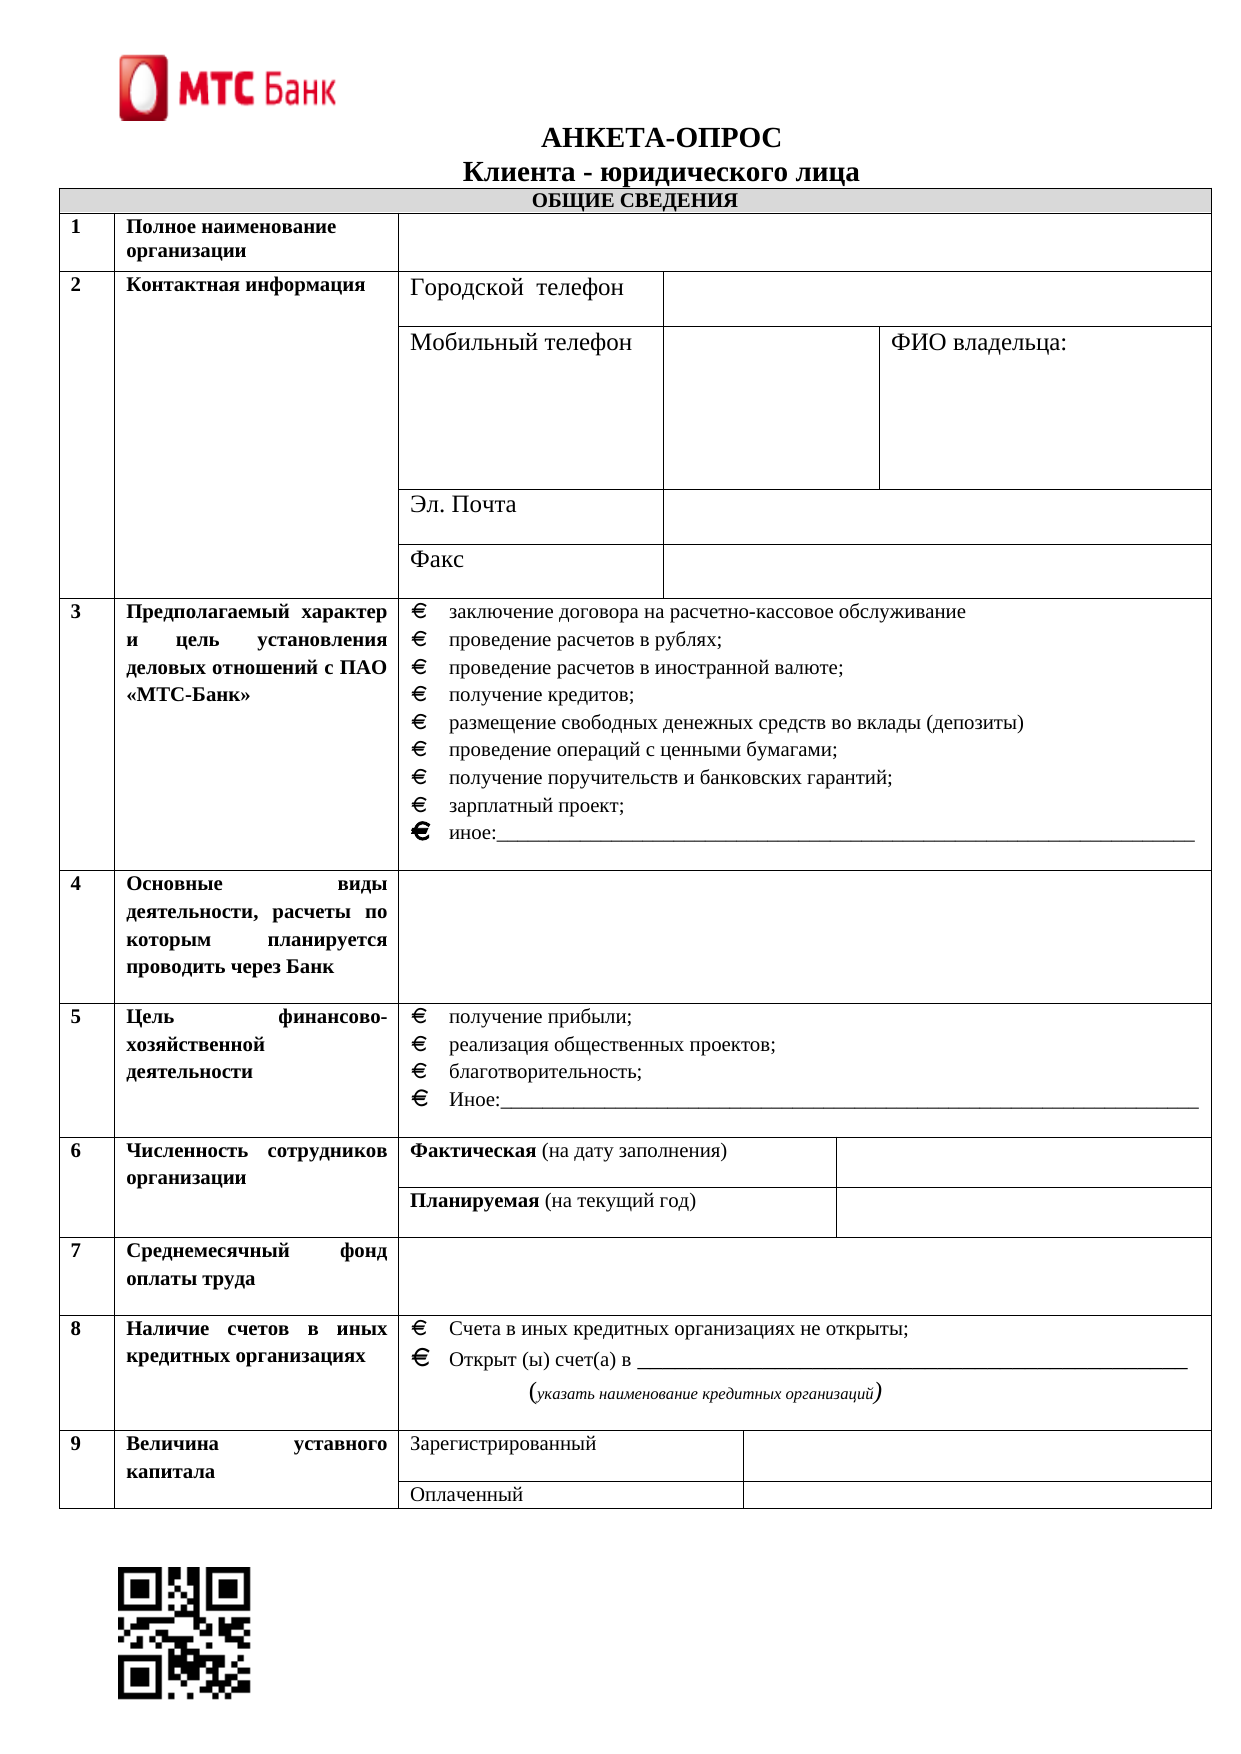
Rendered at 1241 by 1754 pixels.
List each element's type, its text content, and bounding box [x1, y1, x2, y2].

table_cell Наличие счетов в иных кредитных организациях [115, 1316, 398, 1430]
table_cell 9 [60, 1431, 114, 1508]
table_cell Зарегистрированный [399, 1431, 743, 1481]
table_cell Эл. Почта [399, 490, 663, 543]
table_cell заключение договора на расчетно-кассовое обслуживание проведение расчетов в рублях; проведение расчетов в иностранной валюте; получение кредитов; размещение свободных денежных средств во вклады (депозиты) проведение операций с ценными бумагами; получение поручительств и банковских гарантий; зарплатный проект; иное:___________________________________________________________________ [399, 599, 1211, 870]
table_cell [399, 871, 1211, 1003]
table_cell Счета в иных кредитных организациях не открыты; Открыт (ы) счет(а) в ____________________________________________ (указать наименование кредитных организаций) [399, 1316, 1211, 1430]
table_cell [664, 545, 1211, 598]
table_cell Факс [399, 545, 663, 598]
picture [118, 53, 336, 121]
table_cell Предполагаемый характер и цель установления деловых отношений с ПАО «МТС-Банк» [115, 599, 398, 870]
table_cell [837, 1188, 1211, 1237]
table_cell 3 [60, 599, 114, 870]
table_cell Среднемесячный фонд оплаты труда [115, 1238, 398, 1315]
table_cell Основные виды деятельности, расчеты по которым планируется проводить через Банк [115, 871, 398, 1003]
table_cell Численность сотрудников организации [115, 1138, 398, 1237]
table_cell 6 [60, 1138, 114, 1237]
table_cell 7 [60, 1238, 114, 1315]
table_cell Планируемая (на текущий год) [399, 1188, 836, 1237]
table_cell Величина уставного капитала [115, 1431, 398, 1508]
table_cell [837, 1138, 1211, 1187]
text Клиента - юридического лица [118, 154, 1205, 187]
table_cell 2 [60, 272, 114, 598]
text АНКЕТА-ОПРОС [118, 120, 1205, 154]
table_cell [664, 490, 1211, 543]
table_cell [664, 327, 879, 488]
table_cell 4 [60, 871, 114, 1003]
table_cell Фактическая (на дату заполнения) [399, 1138, 836, 1187]
table_cell Контактная информация [115, 272, 398, 598]
table_cell получение прибыли; реализация общественных проектов; благотворительность; Иное:___________________________________________________________________ [399, 1004, 1211, 1137]
table_cell [664, 272, 1211, 326]
table_cell [399, 214, 1211, 271]
table_cell Оплаченный [399, 1482, 743, 1508]
table_cell [744, 1482, 1211, 1508]
table_cell Мобильный телефон [399, 327, 663, 488]
table_header ОБЩИЕ СВЕДЕНИЯ [60, 189, 1211, 212]
picture [118, 1567, 252, 1701]
table_cell Цель финансово-хозяйственной деятельности [115, 1004, 398, 1137]
table_cell 1 [60, 214, 114, 271]
table_cell [744, 1431, 1211, 1481]
table_cell 5 [60, 1004, 114, 1137]
table_cell Полное наименование организации [115, 214, 398, 271]
table_cell ФИО владельца: [880, 327, 1211, 488]
table_cell 8 [60, 1316, 114, 1430]
table_cell Городской телефон [399, 272, 663, 326]
table_cell [399, 1238, 1211, 1315]
